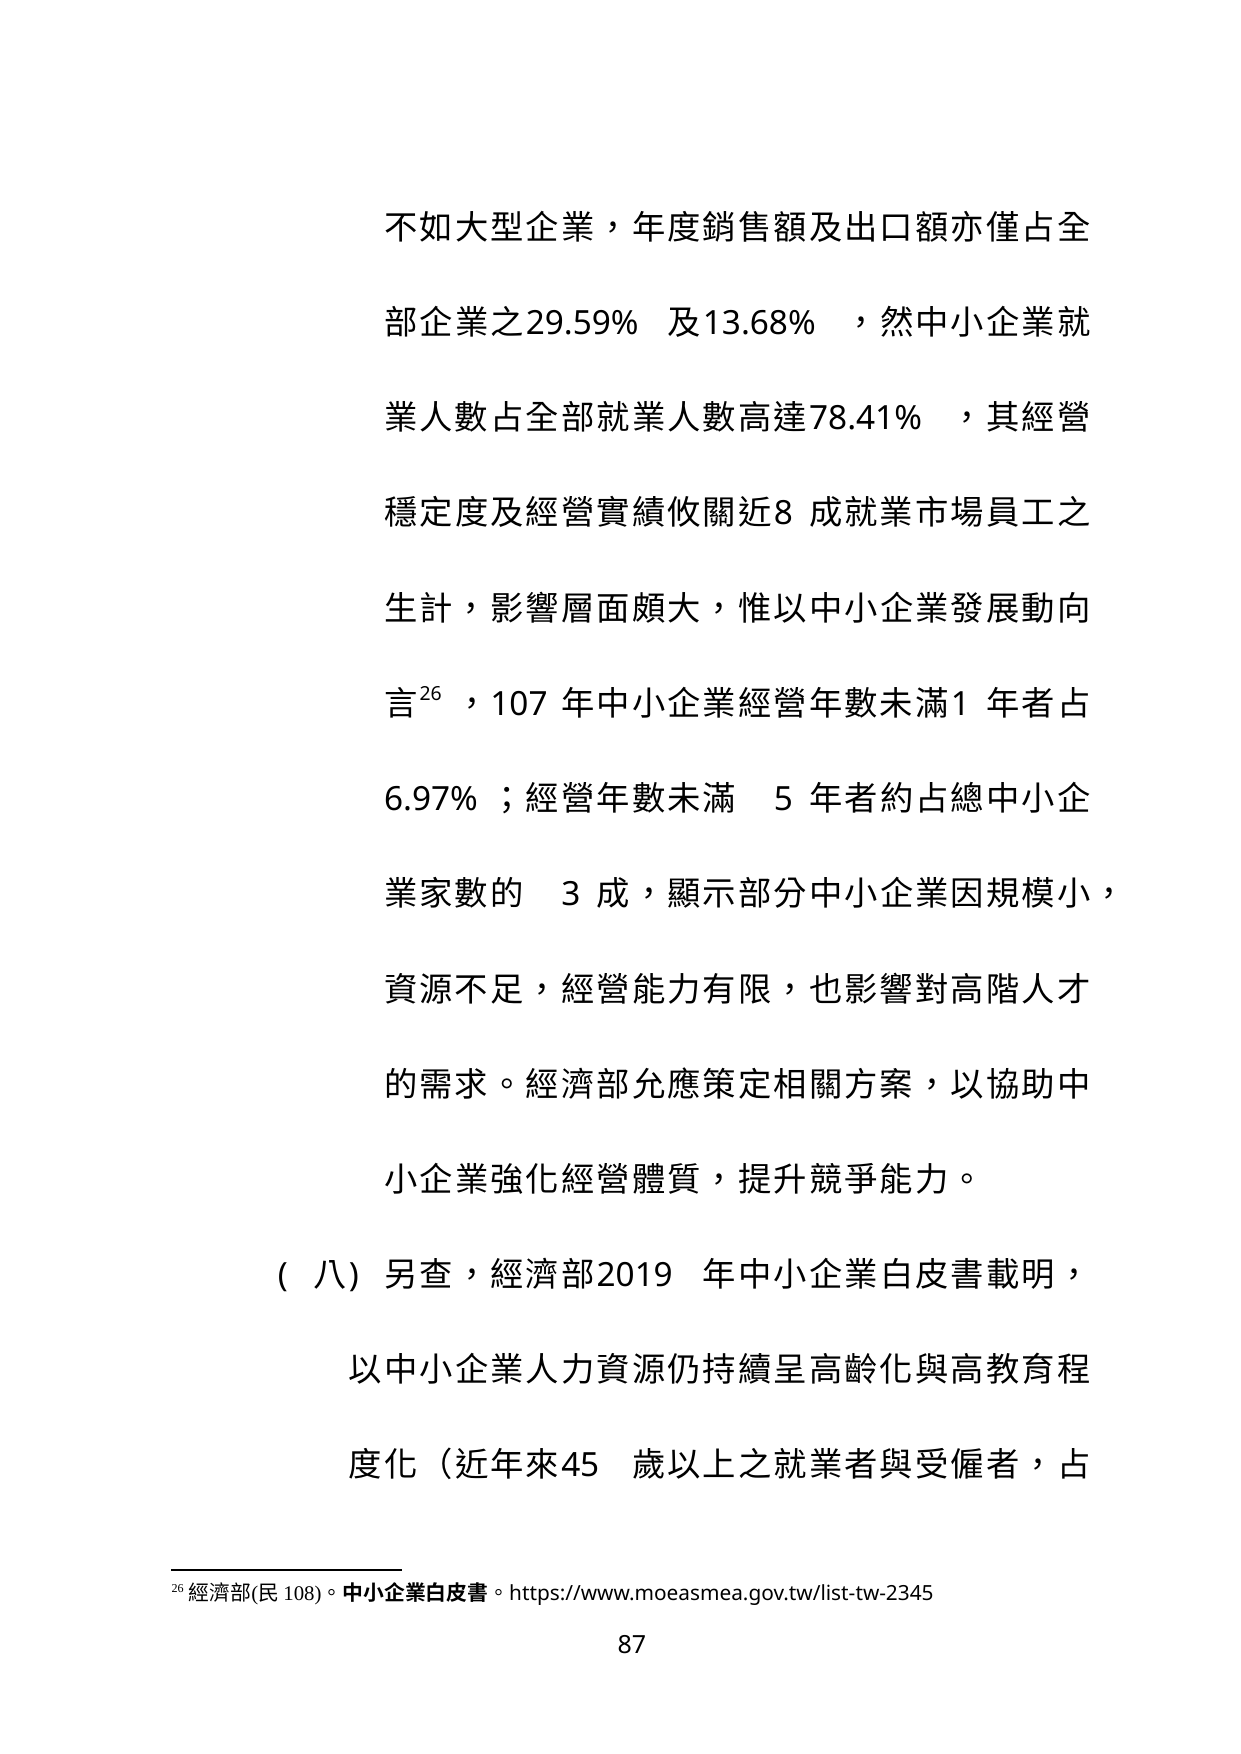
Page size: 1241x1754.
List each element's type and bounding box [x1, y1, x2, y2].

subtitle [244, 1224, 1092, 1510]
subtitle [291, 177, 1092, 1224]
